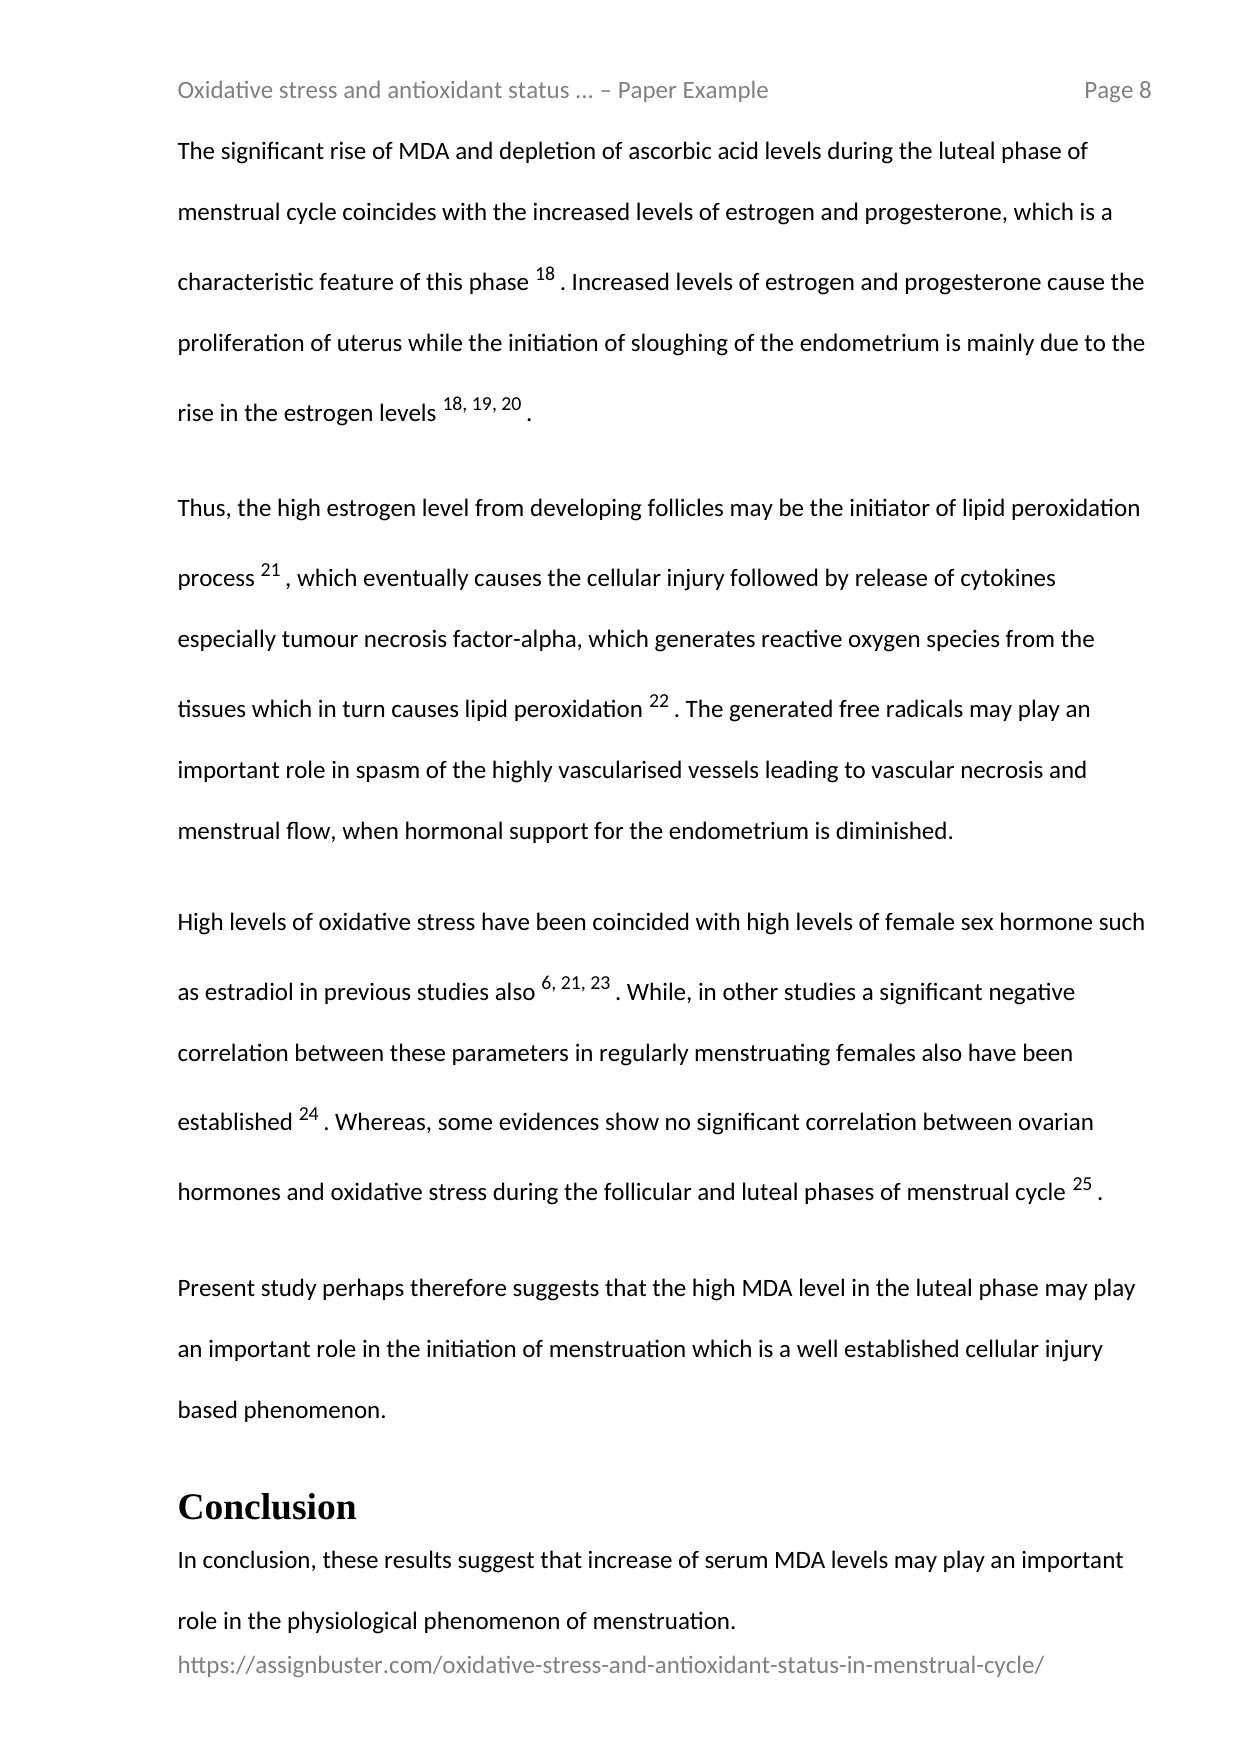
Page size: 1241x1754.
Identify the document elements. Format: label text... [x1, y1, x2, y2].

subtitle Conclusion [177, 1485, 1152, 1528]
text Thus, the high estrogen level from developing follicles may be the initiator of lipid peroxidation process 21 , which eventually causes the cellular injury followed by release of cytokines especially tumour necrosis factor-alpha, which generates reactive oxygen species from the tissues which in turn causes lipid peroxidation 22 . The generated free radicals may play an important role in spasm of the highly vascularised vessels leading to vascular necrosis and menstrual flow, when hormonal support for the endometrium is diminished. [177, 492, 1152, 846]
text High levels of oxidative stress have been coincided with high levels of female sex hormone such as estradiol in previous studies also 6, 21, 23 . While, in other studies a significant negative correlation between these parameters in regularly menstruating females also have been established 24 . Whereas, some evidences show no significant correlation between ovarian hormones and oxidative stress during the follicular and luteal phases of menstrual cycle 25 . [177, 906, 1152, 1207]
text In conclusion, these results suggest that increase of serum MDA levels may play an important role in the physiological phenomenon of menstruation. [177, 1544, 1152, 1635]
text The significant rise of MDA and depletion of ascorbic acid levels during the luteal phase of menstrual cycle coincides with the increased levels of estrogen and progesterone, which is a characteristic feature of this phase 18 . Increased levels of estrogen and progesterone cause the proliferation of uterus while the initiation of sloughing of the endometrium is mainly due to the rise in the estrogen levels 18, 19, 20 . [177, 135, 1152, 427]
text Present study perhaps therefore suggests that the high MDA level in the luteal phase may play an important role in the initiation of menstruation which is a well established cellular injury based phenomenon. [177, 1272, 1152, 1425]
